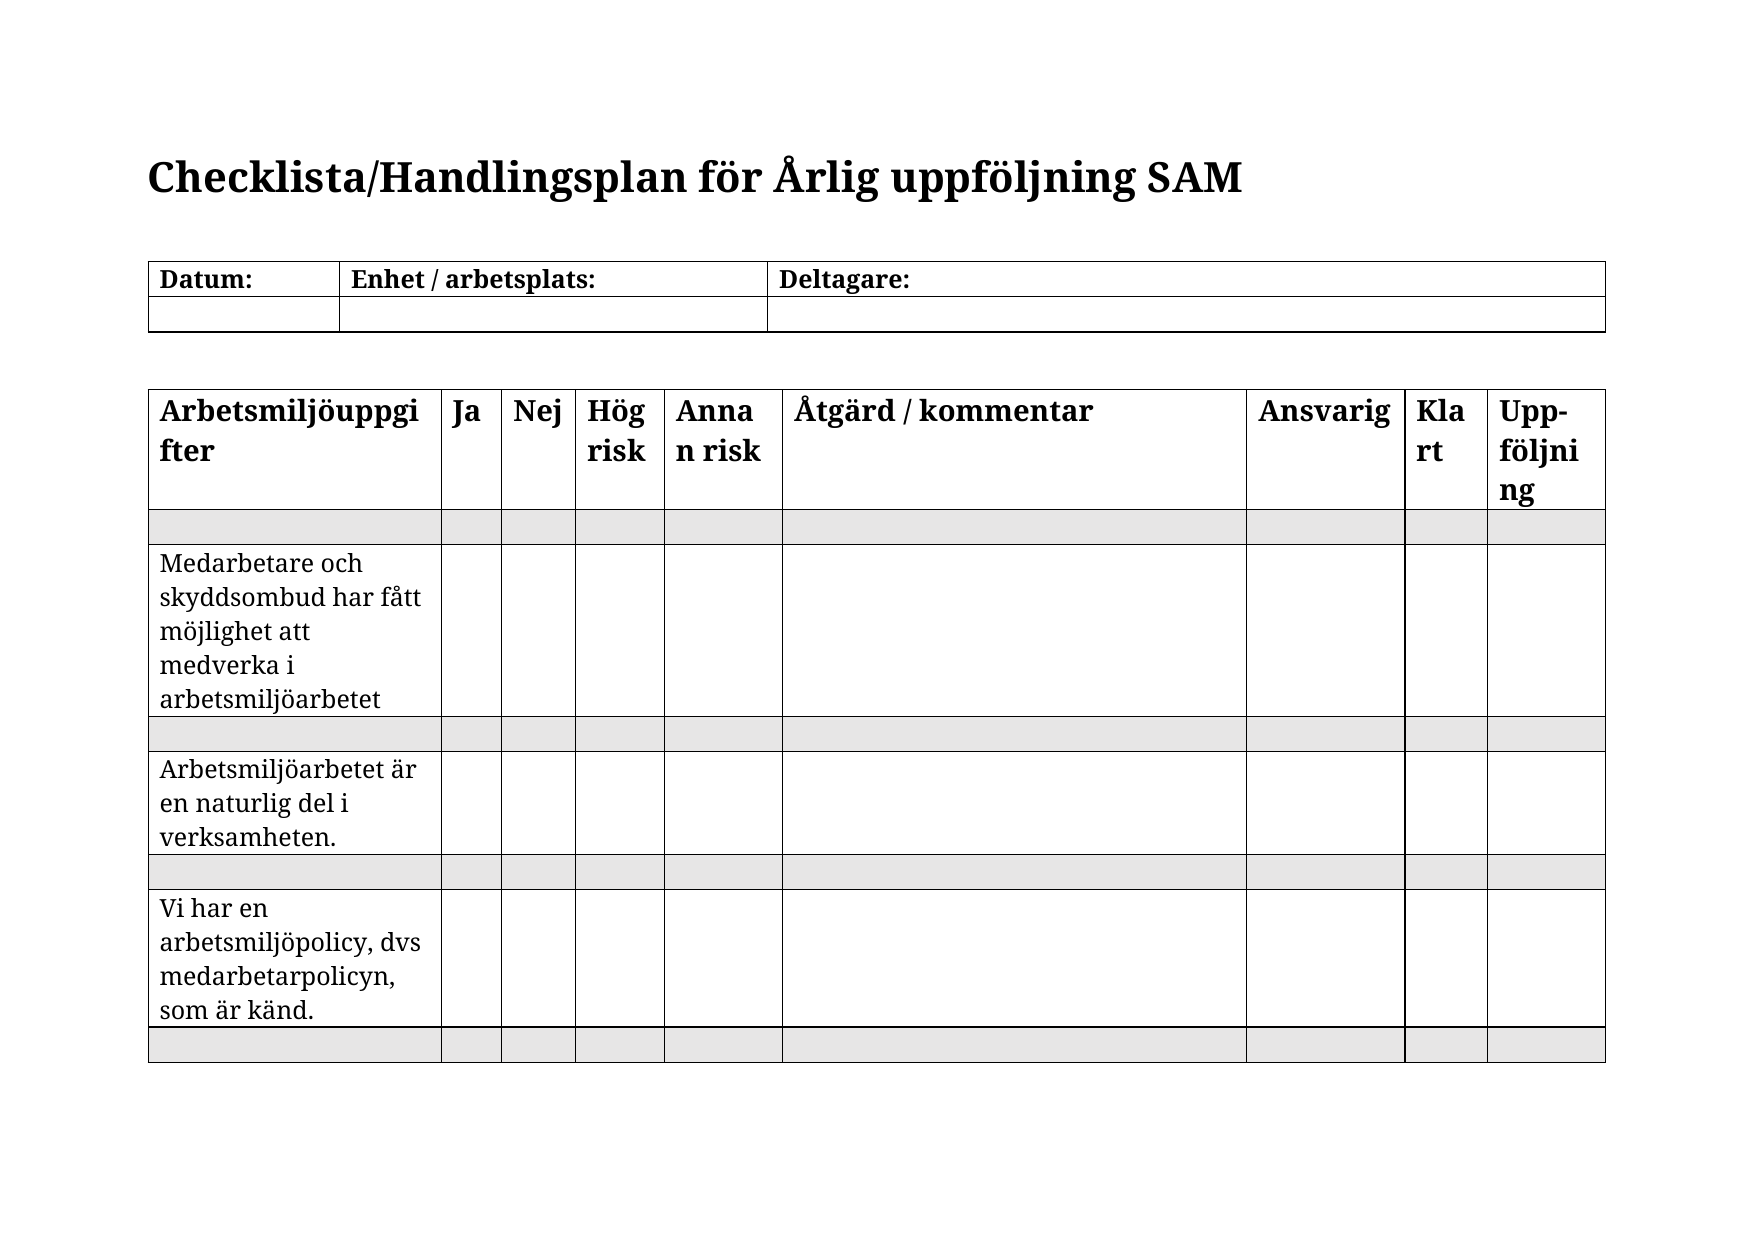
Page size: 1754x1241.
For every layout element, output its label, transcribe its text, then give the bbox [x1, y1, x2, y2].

table_cell [1247, 752, 1404, 854]
table_header Ansvarig [1247, 390, 1404, 509]
table_cell [442, 890, 501, 1026]
table_cell [340, 297, 767, 331]
table_cell [783, 855, 1246, 889]
table_cell [1247, 545, 1404, 716]
table_cell [576, 717, 664, 751]
table_cell [149, 855, 441, 889]
table_cell [442, 545, 501, 716]
table_cell [1488, 510, 1605, 544]
table_cell [442, 752, 501, 854]
table_cell [783, 1028, 1246, 1062]
table_cell [1406, 510, 1487, 544]
table_cell [442, 717, 501, 751]
table_cell [783, 545, 1246, 716]
table_cell [1406, 855, 1487, 889]
table_cell [576, 510, 664, 544]
table_cell [1247, 717, 1404, 751]
table_header Ja [442, 390, 501, 509]
table_cell [502, 510, 575, 544]
table_cell [768, 297, 1605, 331]
table_cell [502, 717, 575, 751]
table_cell [576, 1028, 664, 1062]
table_cell [1247, 855, 1404, 889]
table_header Nej [502, 390, 575, 509]
table_cell Medarbetare och skyddsombud har fått möjlighet att medverka i arbetsmiljöarbetet [149, 545, 441, 716]
table_cell [1488, 545, 1605, 716]
table_cell Arbetsmiljöarbetet är en naturlig del i verksamheten. [149, 752, 441, 854]
table_cell [665, 855, 782, 889]
table_cell [149, 1028, 441, 1062]
table_header Annan risk [665, 390, 782, 509]
table_cell [1406, 545, 1487, 716]
table_cell [442, 855, 501, 889]
table_cell [149, 717, 441, 751]
table_cell [576, 545, 664, 716]
table_cell [502, 890, 575, 1026]
table_cell [1247, 890, 1404, 1026]
table_cell [502, 545, 575, 716]
table_cell [1247, 1028, 1404, 1062]
table_cell [665, 890, 782, 1026]
table_cell [1488, 717, 1605, 751]
table_cell [502, 855, 575, 889]
table_cell [783, 752, 1246, 854]
table_cell [783, 510, 1246, 544]
table_header Åtgärd / kommentar [783, 390, 1246, 509]
table_cell [665, 752, 782, 854]
table_cell [1247, 510, 1404, 544]
table_cell [502, 752, 575, 854]
table_cell [1406, 752, 1487, 854]
table_cell [665, 1028, 782, 1062]
table_cell [442, 1028, 501, 1062]
table_cell [576, 855, 664, 889]
table_cell Vi har en arbetsmiljöpolicy, dvs medarbetarpolicyn, som är känd. [149, 890, 441, 1026]
table_header Datum: [149, 262, 339, 296]
table_cell [149, 510, 441, 544]
table_cell [149, 297, 339, 331]
table_cell [576, 752, 664, 854]
table_cell [1488, 890, 1605, 1026]
table_cell [442, 510, 501, 544]
table_cell [665, 545, 782, 716]
table_cell [1406, 1028, 1487, 1062]
table_cell [1406, 717, 1487, 751]
table_cell [665, 510, 782, 544]
table_header Enhet / arbetsplats: [340, 262, 767, 296]
table_cell [1488, 752, 1605, 854]
table_cell [783, 890, 1246, 1026]
table_cell [665, 717, 782, 751]
text Checklista/Handlingsplan för Årlig uppföljning SAM [148, 148, 1606, 204]
table_cell [1488, 1028, 1605, 1062]
table_cell [1406, 890, 1487, 1026]
table_header Deltagare: [768, 262, 1605, 296]
table_cell [576, 890, 664, 1026]
table_header Upp-följning [1488, 390, 1605, 509]
table_header Klart [1406, 390, 1487, 509]
table_cell [502, 1028, 575, 1062]
table_cell [1488, 855, 1605, 889]
table_header Arbetsmiljöuppgifter [149, 390, 441, 509]
table_cell [783, 717, 1246, 751]
table_header Hög risk [576, 390, 664, 509]
